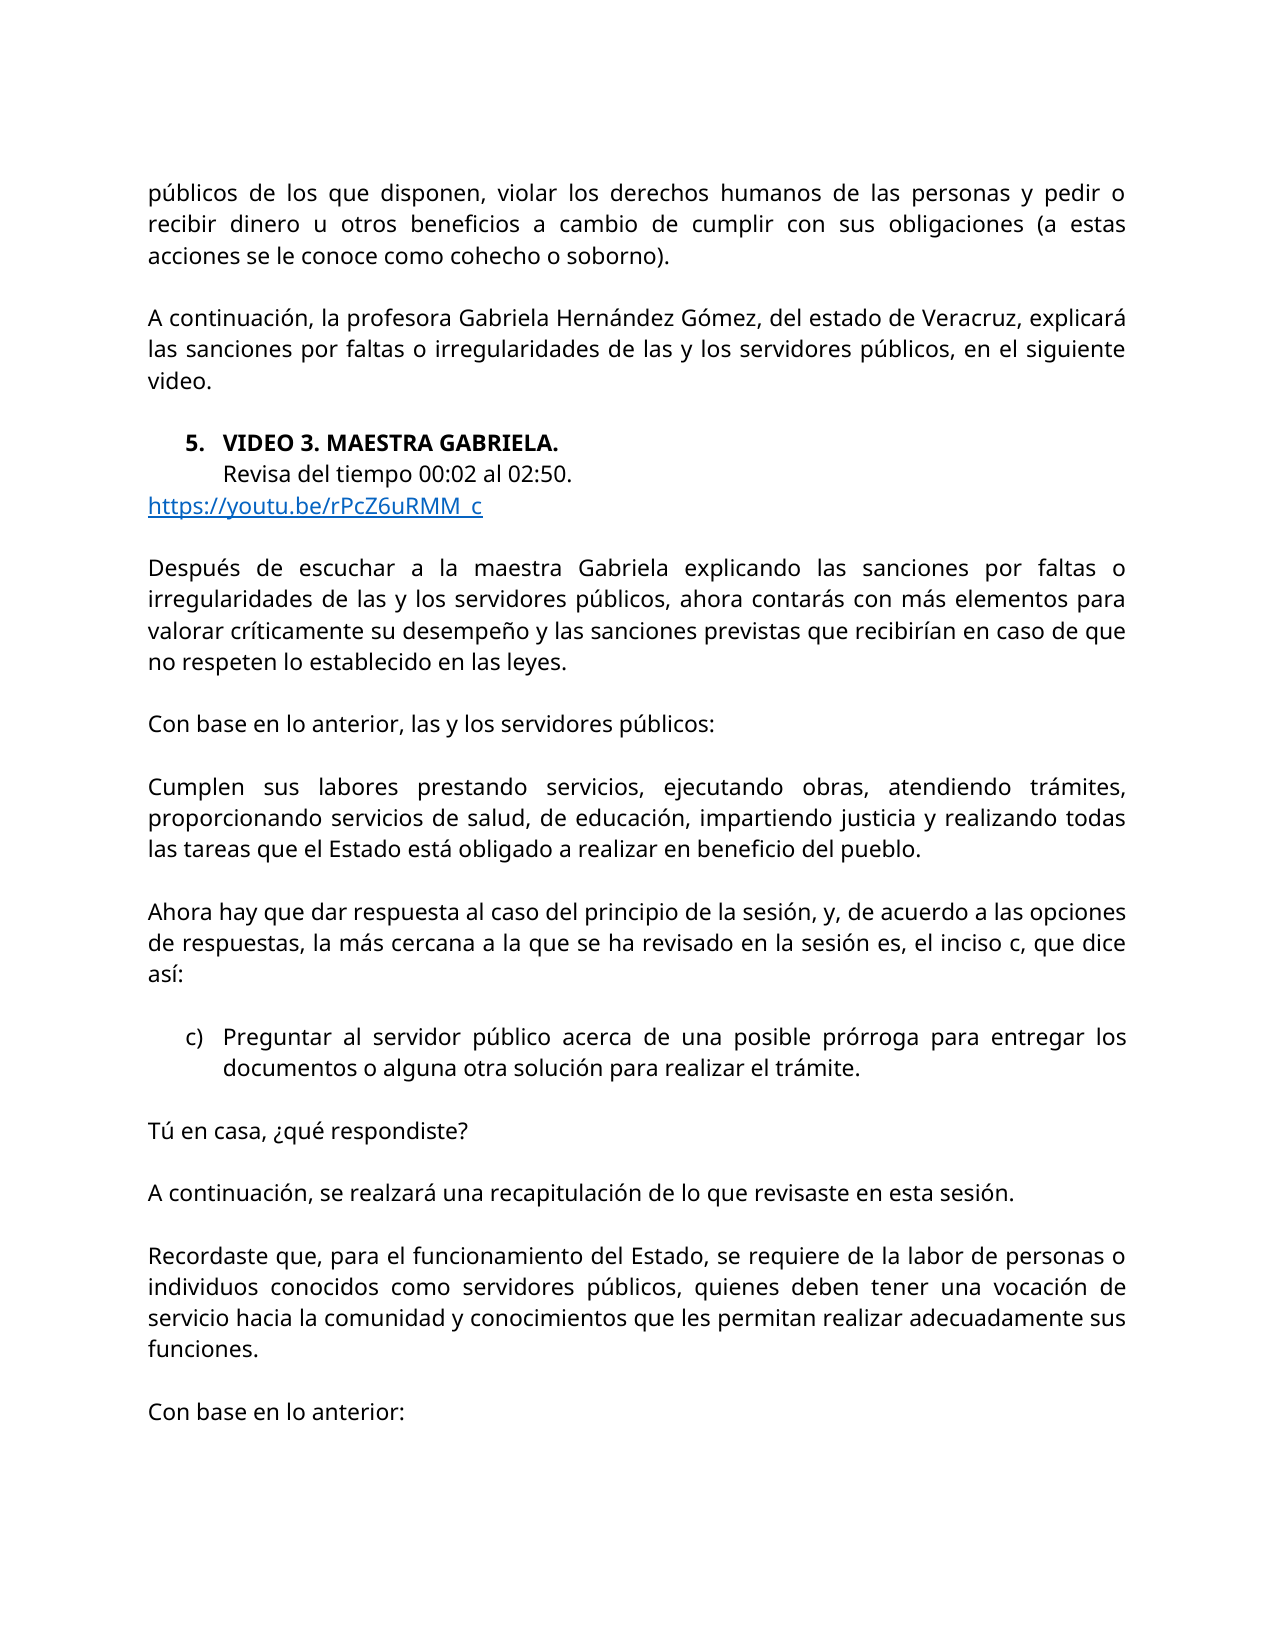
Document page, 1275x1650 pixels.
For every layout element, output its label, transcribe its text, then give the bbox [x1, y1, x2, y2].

text Tú en casa, ¿qué respondiste? [148, 1115, 1127, 1146]
list Preguntar al servidor público acerca de una posible prórroga para entregar los documentos o alguna otra solución para realizar el trámite. [185, 1021, 1127, 1083]
text https://youtu.be/rPcZ6uRMM_c [148, 490, 1127, 521]
list VIDEO 3. MAESTRA GABRIELA. [185, 427, 1127, 458]
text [148, 177, 1127, 271]
text Ahora hay que dar respuesta al caso del principio de la sesión, y, de acuerdo a las opciones de respuestas, la más cercana a la que se ha revisado en la sesión es, el inciso c, que dice así: [148, 896, 1127, 990]
list Revisa del tiempo 00:02 al 02:50. [223, 458, 1127, 490]
text Con base en lo anterior: [148, 1396, 1127, 1427]
text Cumplen sus labores prestando servicios, ejecutando obras, atendiendo trámites, proporcionando servicios de salud, de educación, impartiendo justicia y realizando todas las tareas que el Estado está obligado a realizar en beneficio del pueblo. [148, 771, 1127, 865]
text Con base en lo anterior, las y los servidores públicos: [148, 708, 1127, 740]
text A continuación, se realzará una recapitulación de lo que revisaste en esta sesión. [148, 1177, 1127, 1208]
text Recordaste que, para el funcionamiento del Estado, se requiere de la labor de personas o individuos conocidos como servidores públicos, quienes deben tener una vocación de servicio hacia la comunidad y conocimientos que les permitan realizar adecuadamente sus funciones. [148, 1240, 1127, 1365]
text Después de escuchar a la maestra Gabriela explicando las sanciones por faltas o irregularidades de las y los servidores públicos, ahora contarás con más elementos para valorar críticamente su desempeño y las sanciones previstas que recibirían en caso de que no respeten lo establecido en las leyes. [148, 552, 1127, 677]
text A continuación, la profesora Gabriela Hernández Gómez, del estado de Veracruz, explicará las sanciones por faltas o irregularidades de las y los servidores públicos, en el siguiente video. [148, 302, 1127, 396]
